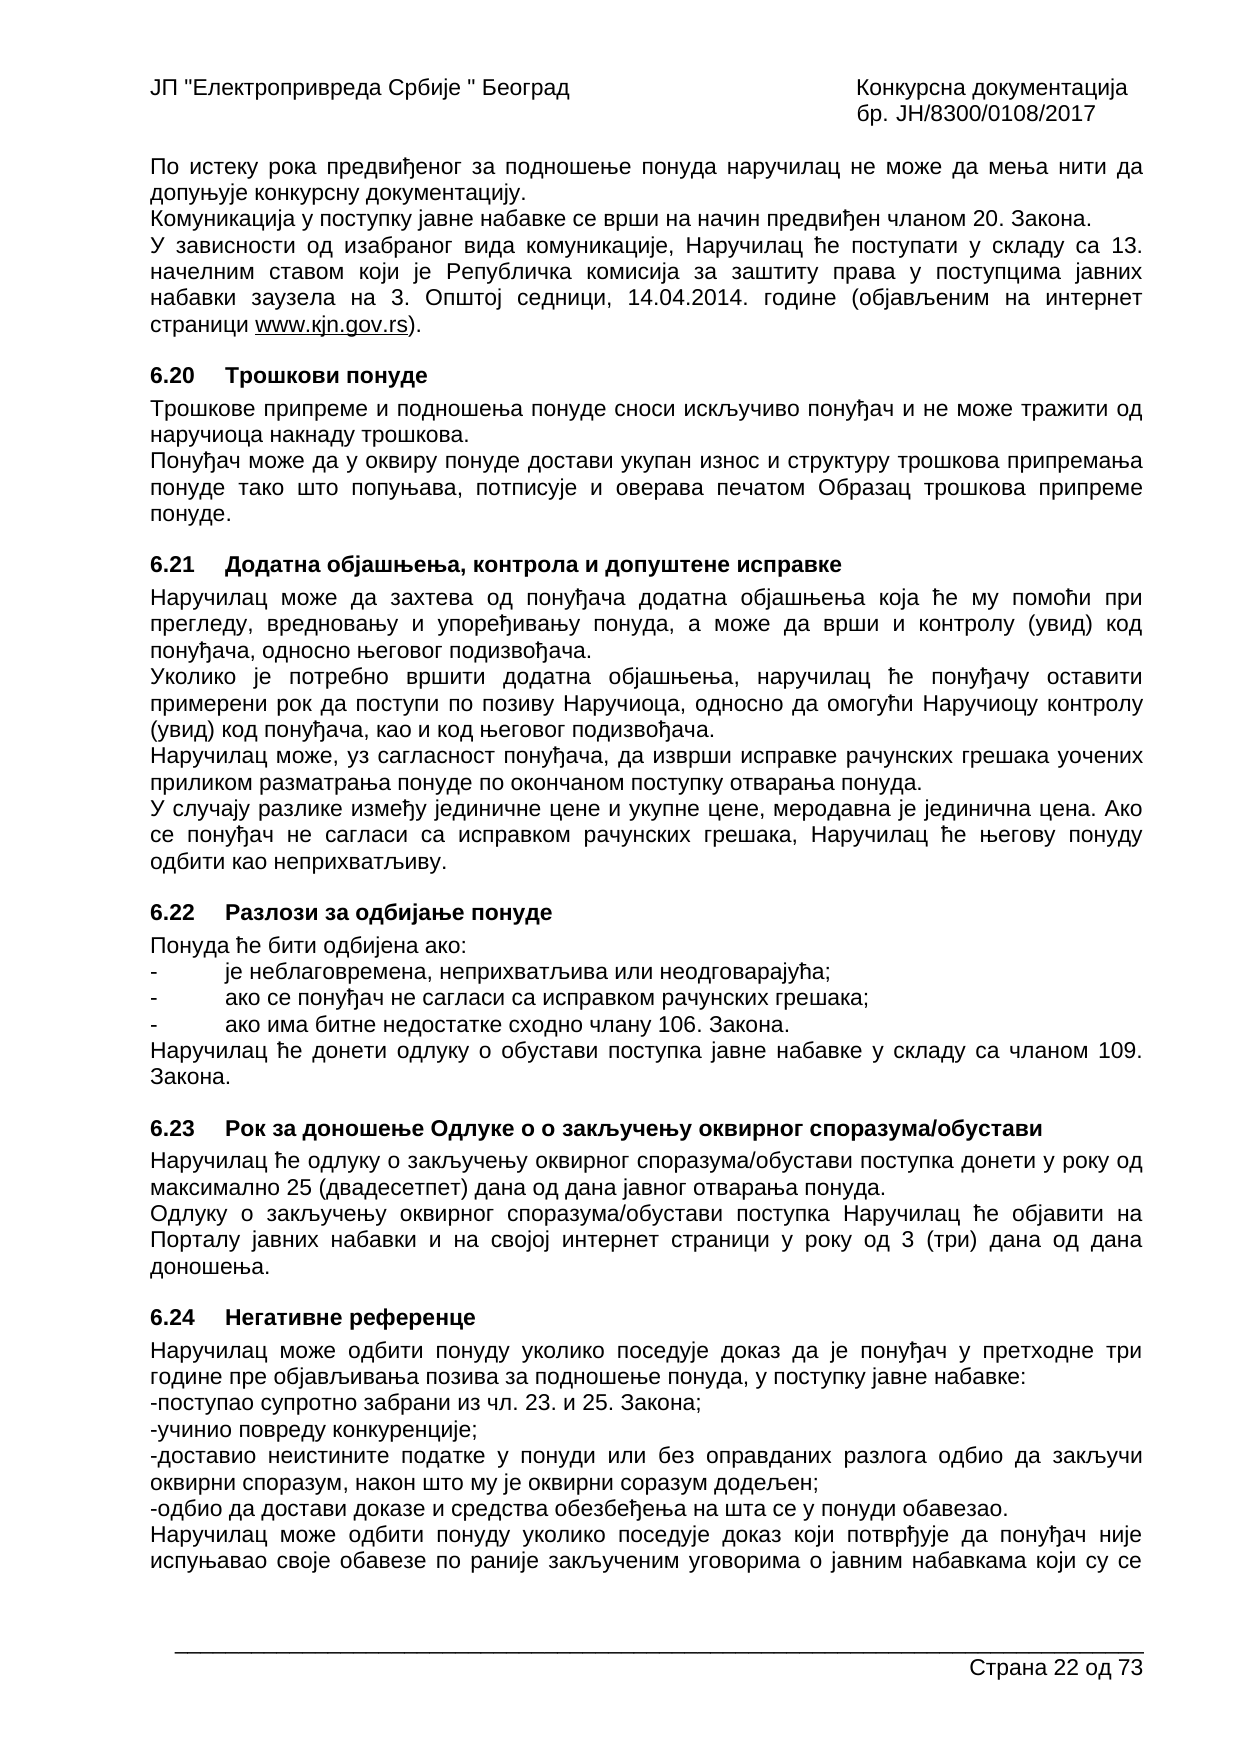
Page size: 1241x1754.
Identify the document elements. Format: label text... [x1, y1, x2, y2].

text - ако има битне недостатке сходно члану 106. Закона. [150, 1011, 1144, 1037]
text Понуда ће бити одбијена ако: [150, 932, 1144, 958]
text - ако се понуђач не сагласи са исправком рачунских грешака; [150, 984, 1144, 1011]
text Одлуку о закључењу оквирног споразума/обустави поступка Наручилац ће објавити на Порталу јавних набавки и на својој интернет страници у року од 3 (три) дана од дана доношења. [150, 1200, 1144, 1279]
text Понуђач може да у оквиру понуде достави укупан износ и структуру трошкова припремања понуде тако што попуњава, потписује и оверава печатом Образац трошкова припреме понуде. [150, 447, 1144, 526]
subtitle 6.20 Трошкови понуде [150, 362, 1144, 388]
subtitle 6.24 Негативне референце [150, 1304, 1144, 1330]
text -учинио повреду конкуренције; [150, 1416, 1144, 1442]
text -доставио неистините податке у понуди или без оправданих разлога одбио да закључи оквирни споразум, након што му је оквирни соразум додељен; [150, 1442, 1144, 1495]
subtitle 6.21 Додатна објашњења, контрола и допуштене исправке [150, 551, 1144, 578]
text Наручилац ће одлуку о закључењу оквирног споразума/обустави поступка донети у року од максимално 25 (двадесетпет) дана од дана јавног отварања понуда. [150, 1147, 1144, 1200]
text Трошкове припреме и подношења понуде сноси искључиво понуђач и не може тражити од наручиоца накнаду трошкова. [150, 395, 1144, 447]
text - је неблаговремена, неприхватљива или неодговарајућа; [150, 958, 1144, 984]
text У случају разлике између јединичне цене и укупне цене, меродавна је јединична цена. Ако се понуђач не сагласи са исправком рачунских грешака, Наручилац ће његову понуду одбити као неприхватљиву. [150, 795, 1144, 874]
text Наручилац ће донети одлуку о обустави поступка јавне набавке у складу са чланом 109. Закона. [150, 1037, 1144, 1090]
text По истеку рока предвиђеног за подношење понуда наручилац не може да мења нити да допуњује конкурсну документацију. [150, 153, 1144, 205]
subtitle 6.22 Разлози за одбијање понуде [150, 899, 1144, 925]
subtitle 6.23 Рок за доношење Одлуке о о закључењу оквирног споразума/обустави [150, 1115, 1144, 1141]
text Наручилац може, уз сагласност понуђача, да изврши исправке рачунских грешака уочених приликом разматрања понуде по окончаном поступку отварања понуда. [150, 742, 1144, 795]
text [150, 1521, 1144, 1574]
text У зависности од изабраног вида комуникације, Наручилац ће поступати у складу са 13. начелним ставом који је Републичка комисија за заштиту права у поступцима јавних набавки заузела на 3. Општој седници, 14.04.2014. године (објављеним на интернет страници www.кjn.gov.rs). [150, 232, 1144, 337]
text Комуникација у поступку јавне набавке се врши на начин предвиђен чланом 20. Закона. [150, 205, 1144, 232]
text Уколико је потребно вршити додатна објашњења, наручилац ће понуђачу оставити примерени рок да поступи по позиву Наручиоца, односно да омогући Наручиоцу контролу (увид) код понуђача, као и код његовог подизвођача. [150, 663, 1144, 742]
text Наручилац може да захтева од понуђача додатна објашњења која ће му помоћи при прегледу, вредновању и упоређивању понуда, а може да врши и контролу (увид) код понуђача, односно његовог подизвођача. [150, 584, 1144, 663]
text -одбио да достави доказе и средства обезбеђења на шта се у понуди обавезао. [150, 1495, 1144, 1521]
text Наручилац може одбити понуду уколико поседује доказ да је понуђач у претходне три године пре објављивања позива за подношење понуда, у поступку јавне набавке: [150, 1337, 1144, 1389]
text -поступао супротно забрани из чл. 23. и 25. Закона; [150, 1389, 1144, 1416]
